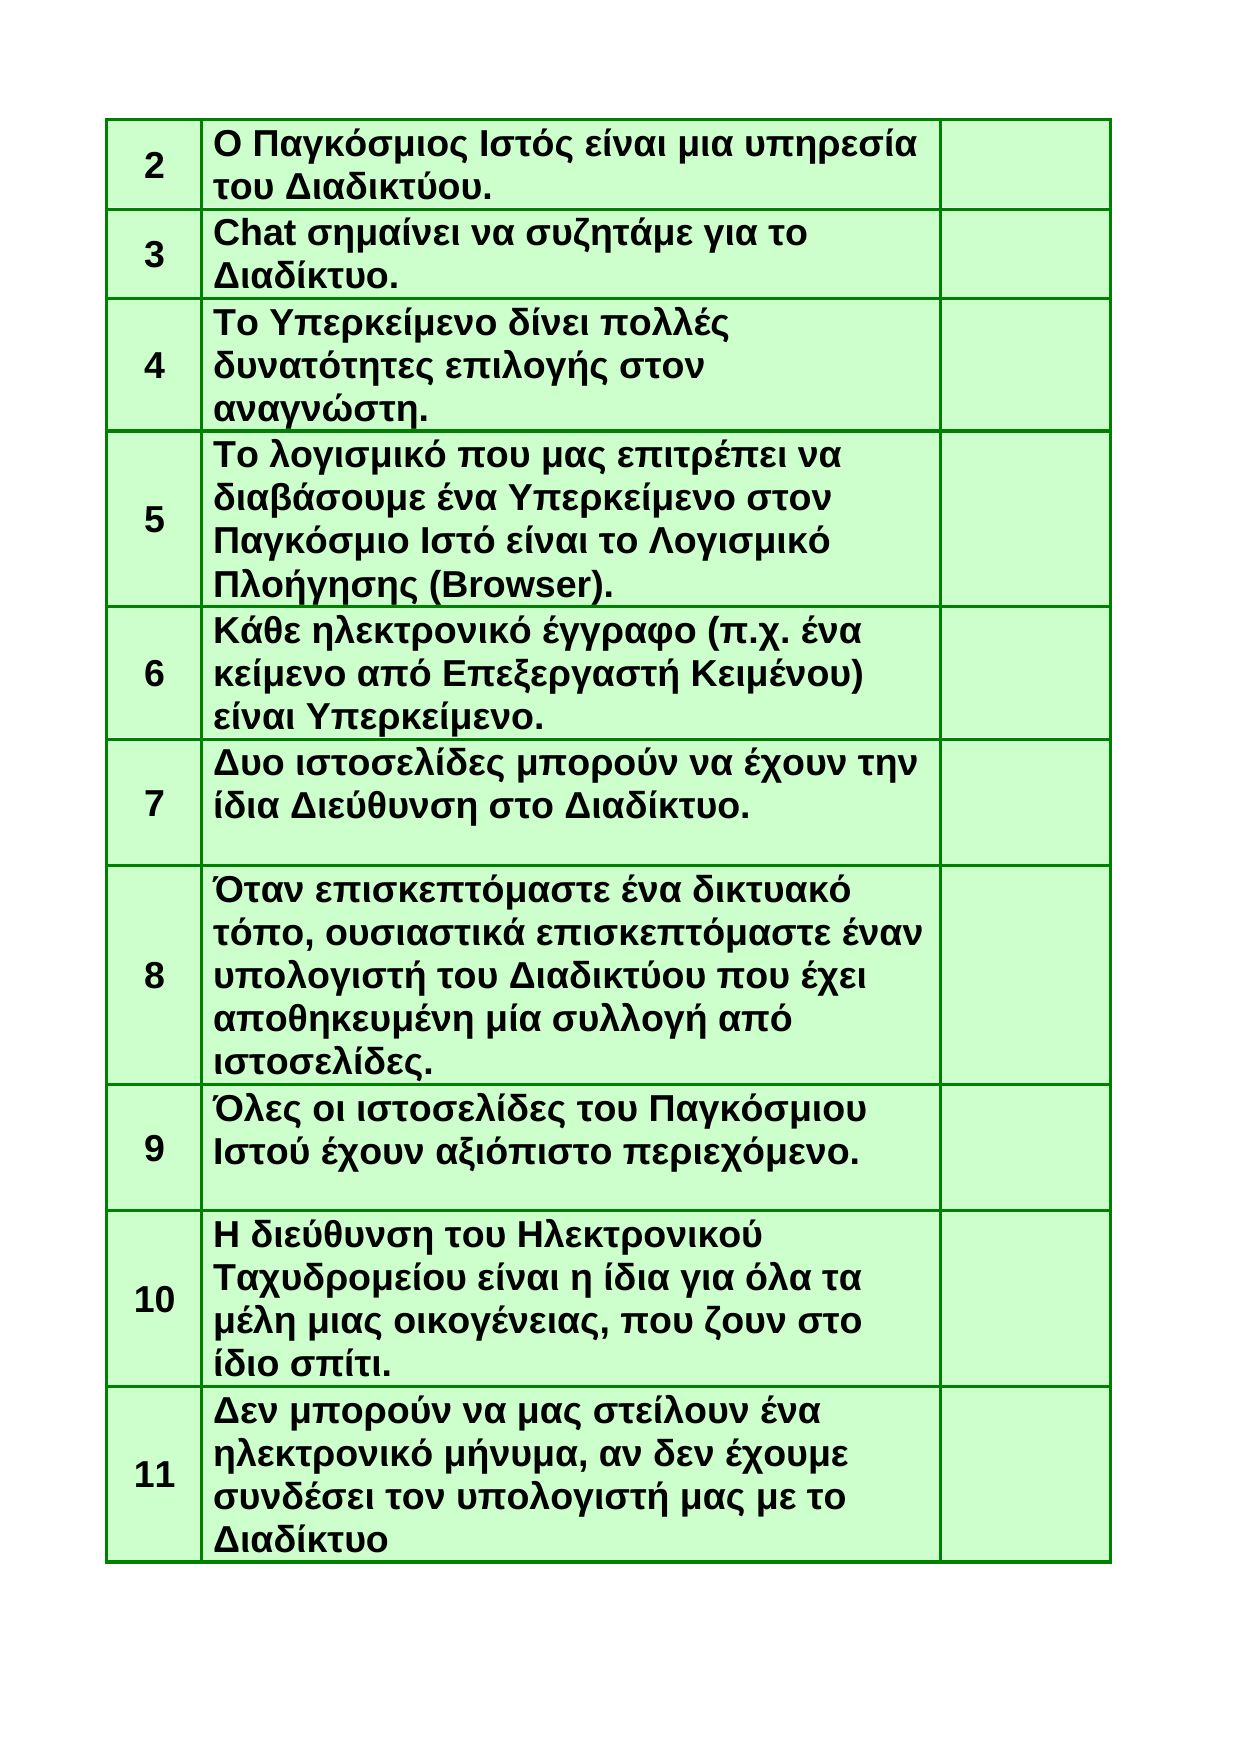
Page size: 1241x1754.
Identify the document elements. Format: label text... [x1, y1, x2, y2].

table_cell 5 [108, 433, 200, 605]
table_cell [942, 1086, 1109, 1209]
table_cell Η διεύθυνση του Ηλεκτρονικού Ταχυδρομείου είναι η ίδια για όλα τα μέλη μιας οικογένειας, που ζουν στο ίδιο σπίτι. [203, 1212, 939, 1385]
table_cell Το Υπερκείμενο δίνει πολλές δυνατότητες επιλογής στον αναγνώστη. [203, 300, 939, 429]
table_cell 9 [108, 1086, 200, 1209]
table_cell Κάθε ηλεκτρονικό έγγραφο (π.χ. ένα κείμενο από Επεξεργαστή Κειμένου) είναι Υπερκείμενο. [203, 608, 939, 737]
table_cell 3 [108, 211, 200, 297]
table_cell [942, 608, 1109, 737]
table_cell [942, 867, 1109, 1083]
table_cell 6 [108, 608, 200, 737]
table_cell [942, 300, 1109, 429]
table_cell Δυο ιστοσελίδες μπορούν να έχουν την ίδια Διεύθυνση στο Διαδίκτυο. [203, 741, 939, 864]
table_cell 8 [108, 867, 200, 1083]
table_cell [942, 211, 1109, 297]
table_cell 7 [108, 741, 200, 864]
table_cell 11 [108, 1388, 200, 1560]
table_cell [942, 741, 1109, 864]
table_cell Το λογισμικό που μας επιτρέπει να διαβάσουμε ένα Υπερκείμενο στον Παγκόσμιο Ιστό είναι το Λογισμικό Πλοήγησης (Browser). [203, 433, 939, 605]
table_cell Δεν μπορούν να μας στείλουν ένα ηλεκτρονικό μήνυμα, αν δεν έχουμε συνδέσει τον υπολογιστή μας με το Διαδίκτυο [203, 1388, 939, 1560]
table_cell [942, 433, 1109, 605]
table_cell [942, 1388, 1109, 1560]
table_cell 4 [108, 300, 200, 429]
table_header 2 [108, 121, 200, 207]
table_cell Chat σημαίνει να συζητάμε για το Διαδίκτυο. [203, 211, 939, 297]
table_cell [942, 1212, 1109, 1385]
table_header [942, 121, 1109, 207]
table_cell Όλες οι ιστοσελίδες του Παγκόσμιου Ιστού έχουν αξιόπιστο περιεχόμενο. [203, 1086, 939, 1209]
table_cell 10 [108, 1212, 200, 1385]
table_header Ο Παγκόσμιος Ιστός είναι μια υπηρεσία του Διαδικτύου. [203, 121, 939, 207]
table_cell Όταν επισκεπτόμαστε ένα δικτυακό τόπο, ουσιαστικά επισκεπτόμαστε έναν υπολογιστή του Διαδικτύου που έχει αποθηκευμένη μία συλλογή από ιστοσελίδες. [203, 867, 939, 1083]
